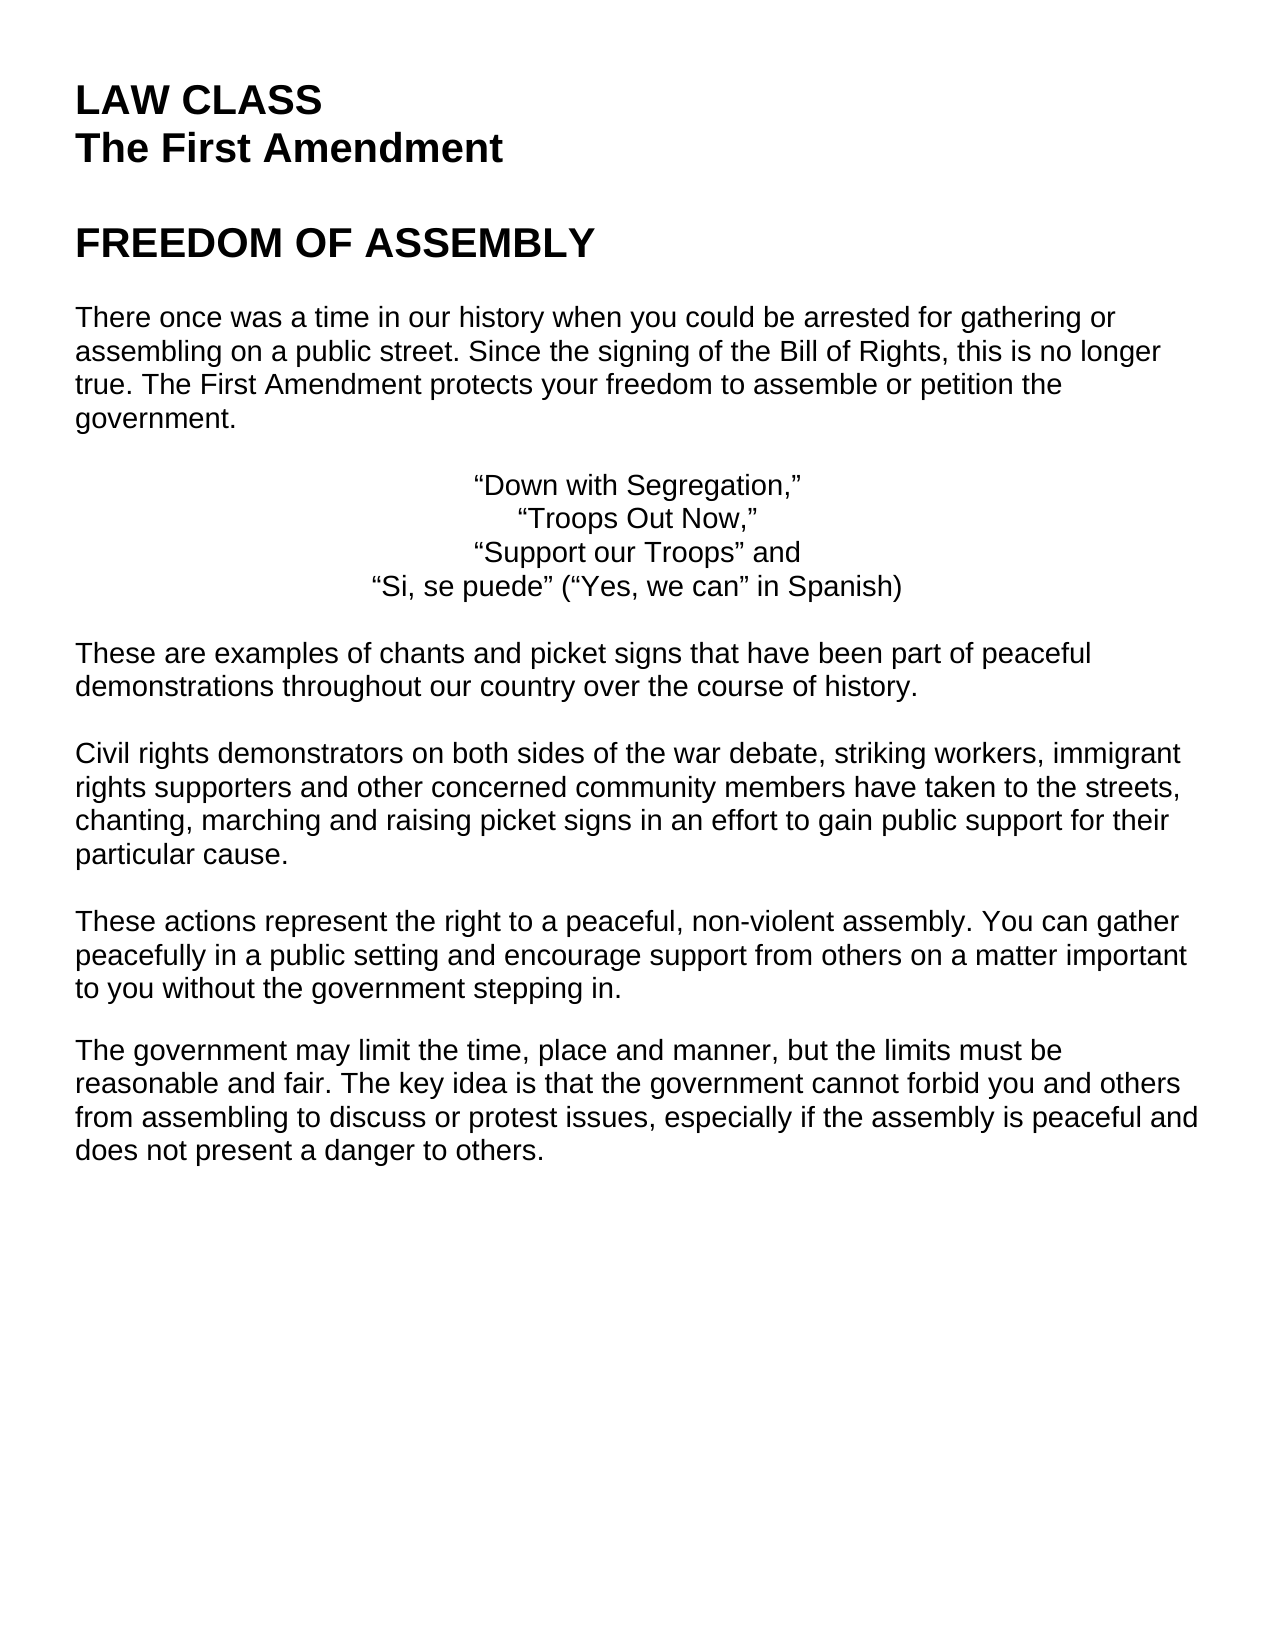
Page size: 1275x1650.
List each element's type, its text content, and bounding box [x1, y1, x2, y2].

text There once was a time in our history when you could be arrested for gathering or assembling on a public street. Since the signing of the Bill of Rights, this is no longer true. The First Amendment protects your freedom to assemble or petition the government. [75, 300, 1200, 434]
text These actions represent the right to a peaceful, non-violent assembly. You can gather peacefully in a public setting and encourage support from others on a matter important to you without the government stepping in. [75, 904, 1200, 1004]
text These are examples of chants and picket signs that have been part of peaceful demonstrations throughout our country over the course of history. [75, 636, 1200, 703]
text The government may limit the time, place and manner, but the limits must be reasonable and fair. The key idea is that the government cannot forbid you and others from assembling to discuss or protest issues, especially if the assembly is peaceful and does not present a danger to others. [75, 1033, 1200, 1167]
text The First Amendment [75, 123, 1200, 171]
text “Si, se puede” (“Yes, we can” in Spanish) [75, 568, 1200, 602]
text “Support our Troops” and [75, 535, 1200, 568]
text Civil rights demonstrators on both sides of the war debate, striking workers, immigrant rights supporters and other concerned community members have taken to the streets, chanting, marching and raising picket signs in an effort to gain public support for their particular cause. [75, 736, 1200, 870]
text “Down with Segregation,” [75, 468, 1200, 501]
text “Troops Out Now,” [75, 501, 1200, 535]
text FREEDOM OF ASSEMBLY [75, 219, 1200, 267]
text LAW CLASS [75, 75, 1200, 123]
